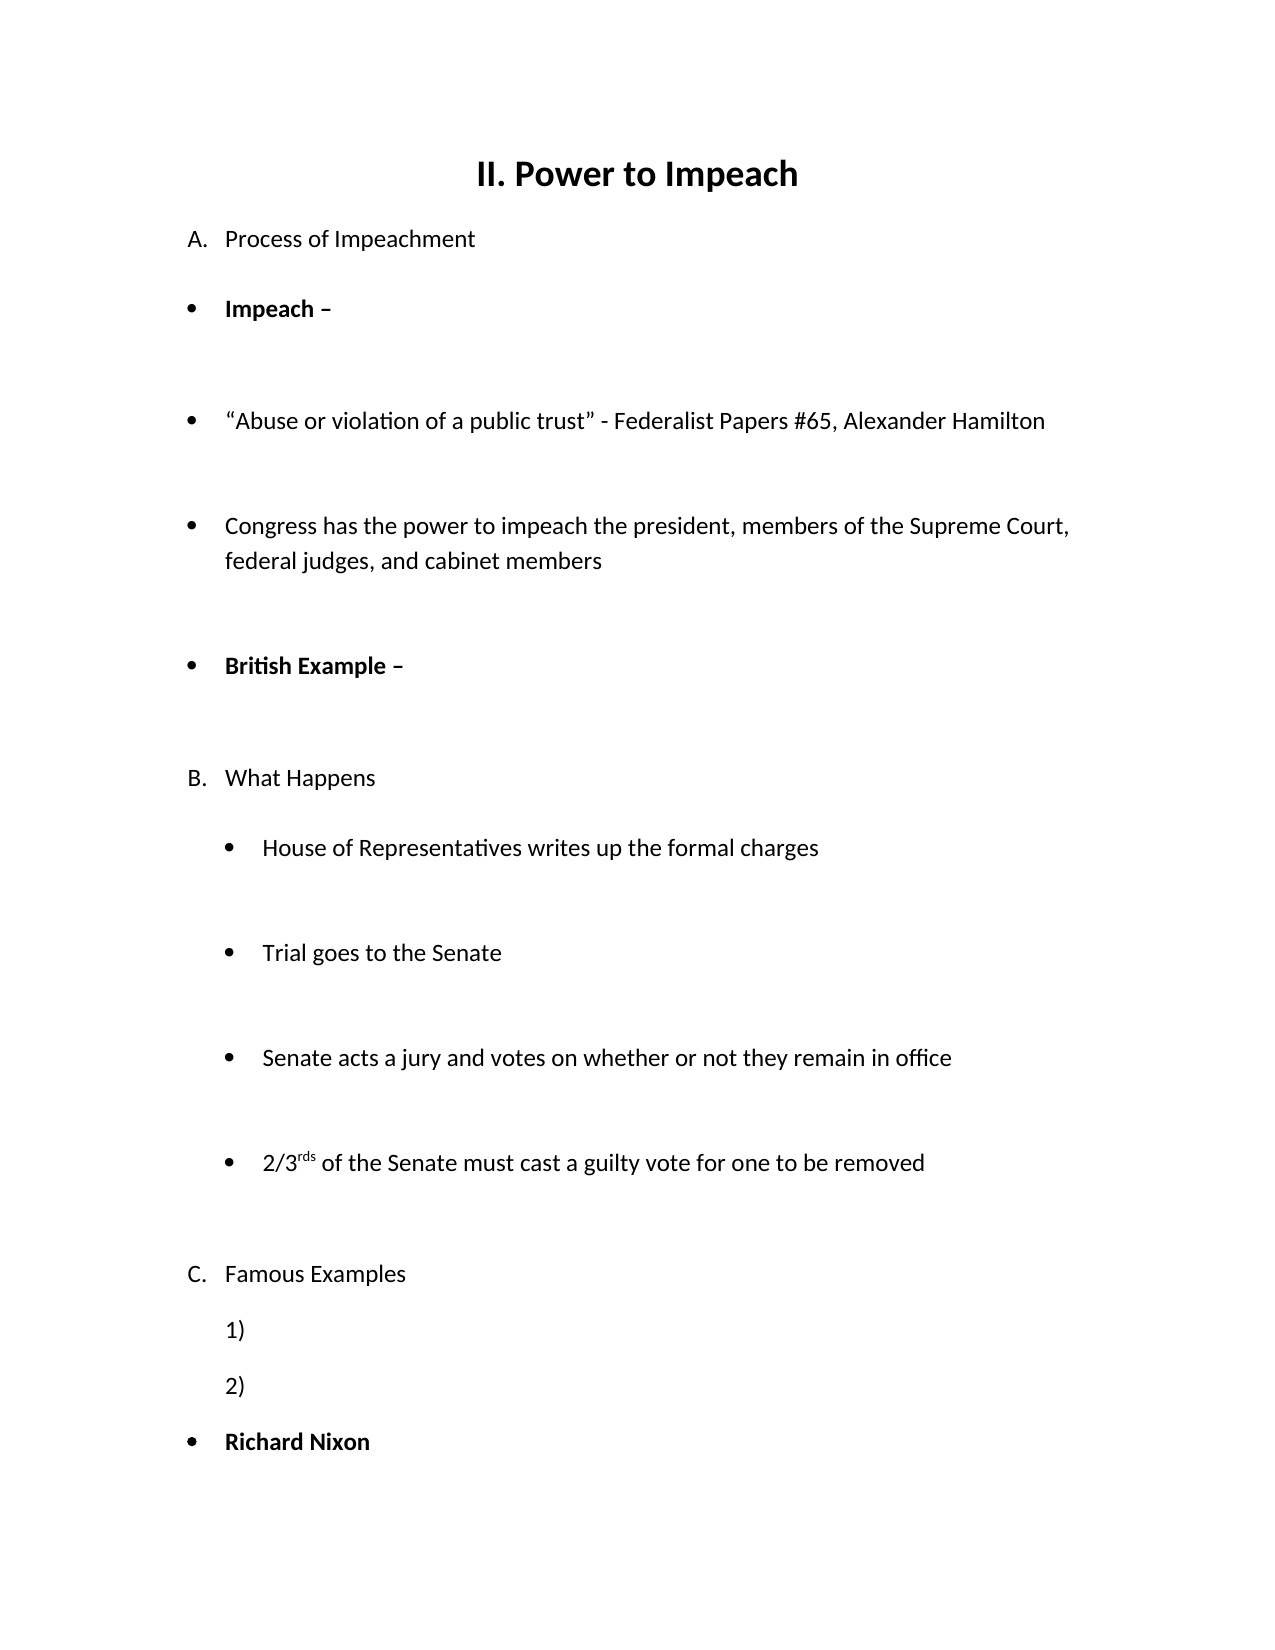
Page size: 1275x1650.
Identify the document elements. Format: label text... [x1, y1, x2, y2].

list Trial goes to the Senate [225, 937, 1125, 967]
list Process of Impeachment [187, 223, 1125, 254]
text II. Power to Impeach [150, 150, 1125, 196]
text 2) [225, 1370, 1125, 1401]
list 2/3rds of the Senate must cast a guilty vote for one to be removed [225, 1147, 1125, 1177]
list Richard Nixon [187, 1426, 1125, 1457]
list British Example – [187, 650, 1125, 681]
list Senate acts a jury and votes on whether or not they remain in office [225, 1042, 1125, 1072]
list What Happens [187, 762, 1125, 792]
text 1) [225, 1314, 1125, 1345]
list “Abuse or violation of a public trust” - Federalist Papers #65, Alexander Hamilton [187, 405, 1125, 436]
list House of Representatives writes up the formal charges [225, 832, 1125, 862]
list Congress has the power to impeach the president, members of the Supreme Court, federal judges, and cabinet members [187, 510, 1125, 576]
list Impeach – [187, 293, 1125, 324]
list Famous Examples [187, 1258, 1125, 1289]
